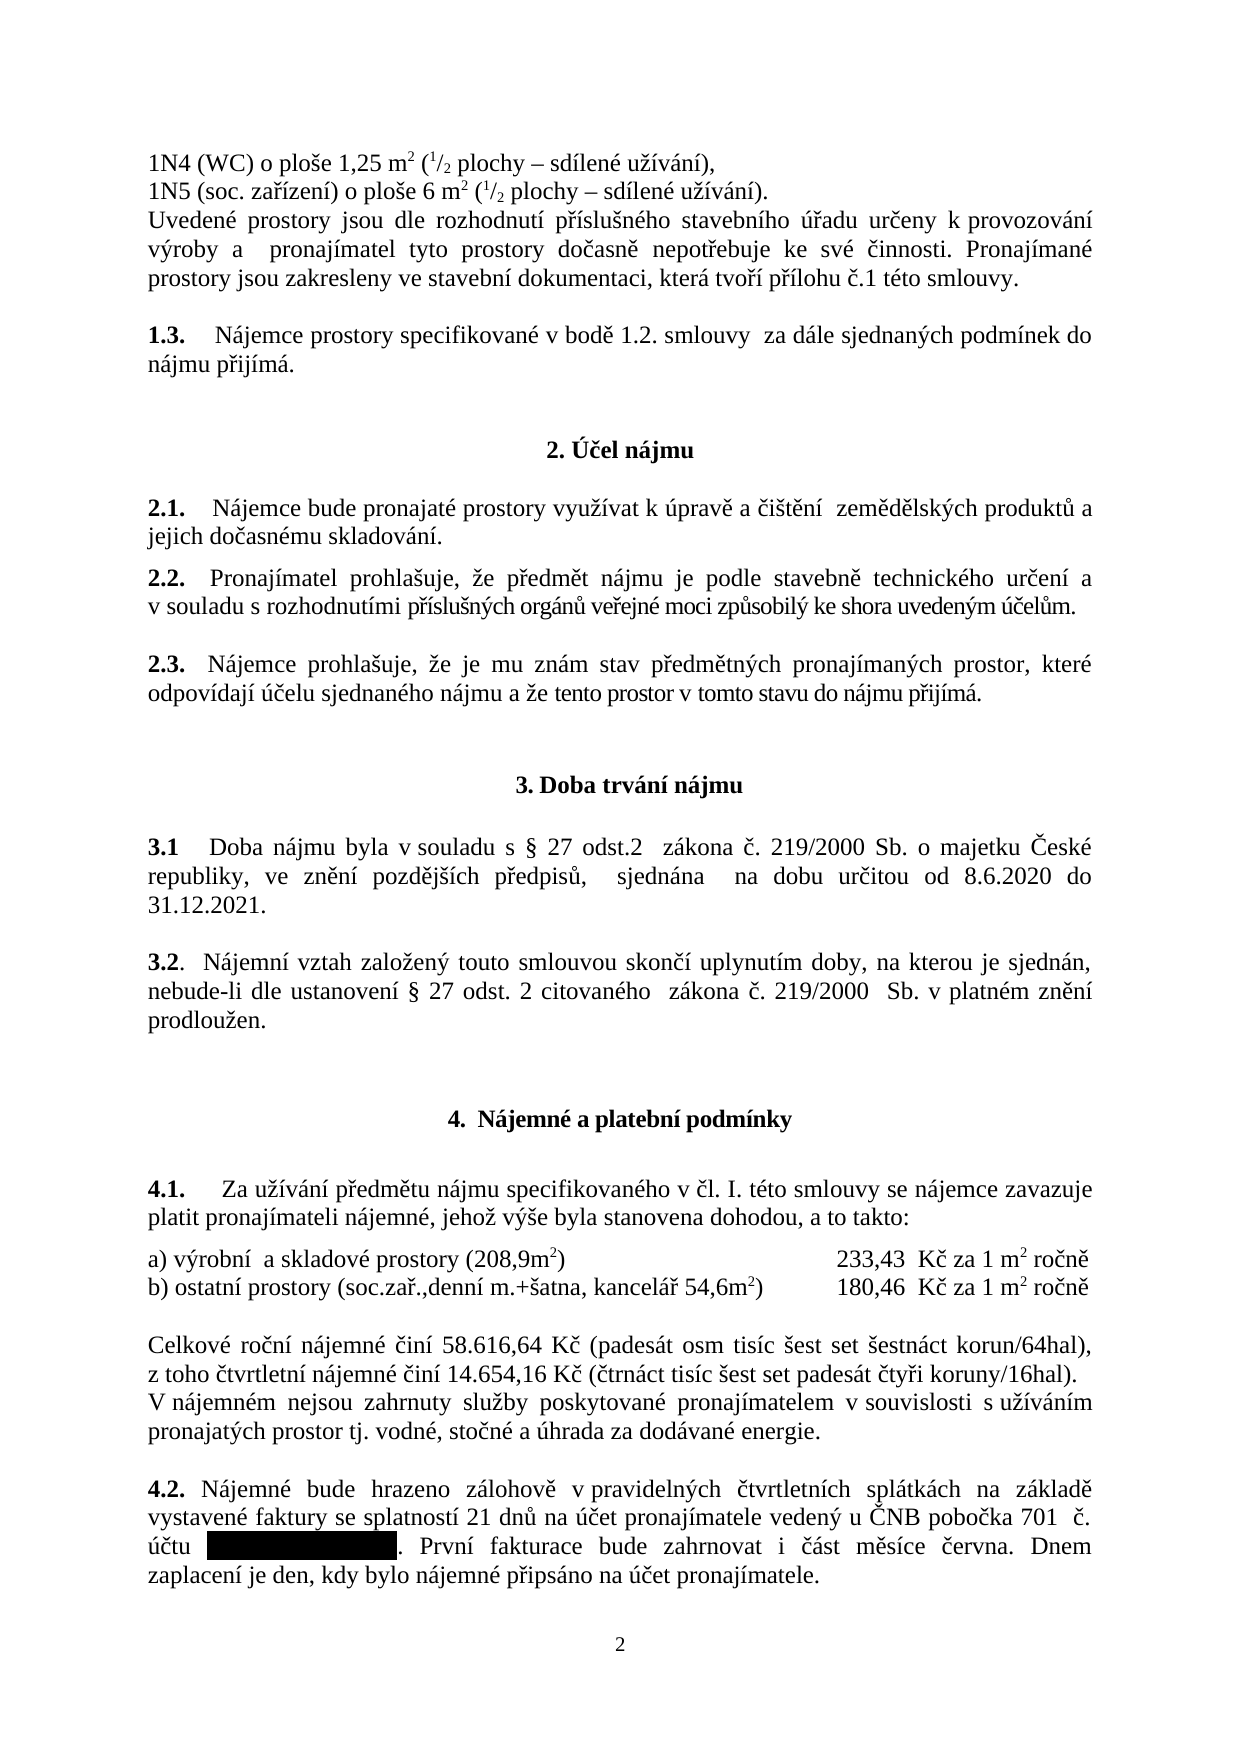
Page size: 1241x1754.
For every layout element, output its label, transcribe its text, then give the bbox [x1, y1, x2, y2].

text V nájemném nejsou zahrnuty služby poskytované pronajímatelem v souvislosti s užíváním pronajatých prostor tj. vodné, stočné a úhrada za dodávané energie. [148, 1387, 1093, 1445]
list Nájemné a platební podmínky [148, 1104, 1093, 1132]
text Celkové roční nájemné činí 58.616,64 Kč (padesát osm tisíc šest set šestnáct korun/64hal), z toho čtvrtletní nájemné činí 14.654,16 Kč (čtrnáct tisíc šest set padesát čtyři koruny/16hal). [148, 1330, 1093, 1387]
list Uvedené prostory jsou dle rozhodnutí příslušného stavebního úřadu určeny k provozování výroby a pronajímatel tyto prostory dočasně nepotřebuje ke své činnosti. Pronajímané prostory jsou zakresleny ve stavební dokumentaci, která tvoří přílohu č.1 této smlouvy. [148, 205, 1093, 291]
list 4.2. Nájemné bude hrazeno zálohově v pravidelných čtvrtletních splátkách na základě vystavené faktury se splatností 21 dnů na účet pronajímatele vedený u ČNB pobočka 701 č. účtu 19-31323881/0710. První fakturace bude zahrnovat i část měsíce června. Dnem zaplacení je den, kdy bylo nájemné připsáno na účet pronajímatele. [148, 1474, 1093, 1589]
list 1N5 (soc. zařízení) o ploše 6 m2 (1/2 plochy – sdílené užívání). [148, 176, 1093, 205]
text 2. Účel nájmu [148, 435, 1093, 464]
list Nájemce prostory specifikované v bodě 1.2. smlouvy za dále sjednaných podmínek do nájmu přijímá. [148, 320, 1093, 378]
list 1N4 (WC) o ploše 1,25 m2 (1/2 plochy – sdílené užívání), [148, 148, 1093, 176]
text 2.1. Nájemce bude pronajaté prostory využívat k úpravě a čištění zemědělských produktů a jejich dočasnému skladování. [148, 493, 1093, 550]
list 3.2. Nájemní vztah založený touto smlouvou skončí uplynutím doby, na kterou je sjednán, nebude-li dle ustanovení § 27 odst. 2 citovaného zákona č. 219/2000 Sb. v platném znění prodloužen. [148, 947, 1093, 1034]
text a) výrobní a skladové prostory (208,9m2) 233,43 Kč za ročně [148, 1244, 1093, 1272]
text 4.1. Za užívání předmětu nájmu specifikovaného v čl. I. této smlouvy se nájemce zavazuje platit pronajímateli nájemné, jehož výše byla stanovena dohodou, a to takto: [148, 1174, 1093, 1231]
list 2.2. Pronajímatel prohlašuje, že předmět nájmu je podle stavebně technického určení a v souladu s rozhodnutími příslušných orgánů veřejné moci způsobilý ke shora uvedeným účelům. [148, 563, 1093, 620]
text 3. Doba trvání nájmu [148, 776, 1093, 798]
list 2.3. Nájemce prohlašuje, že je mu znám stav předmětných pronajímaných prostor, které odpovídají účelu sjednaného nájmu a že tento prostor v tomto stavu do nájmu přijímá. [148, 649, 1093, 706]
list 3.1 Doba nájmu byla v souladu s § 27 odst.2 zákona č. 219/2000 Sb. o majetku České republiky, ve znění pozdějších předpisů, sjednána na dobu určitou od 8.6.2020 do 31.12.2021. [148, 832, 1093, 919]
text b) ostatní prostory (soc.zař.,denní m.+šatna, kancelář 54,6m2) 180,46 Kč za ročně [148, 1272, 1093, 1301]
